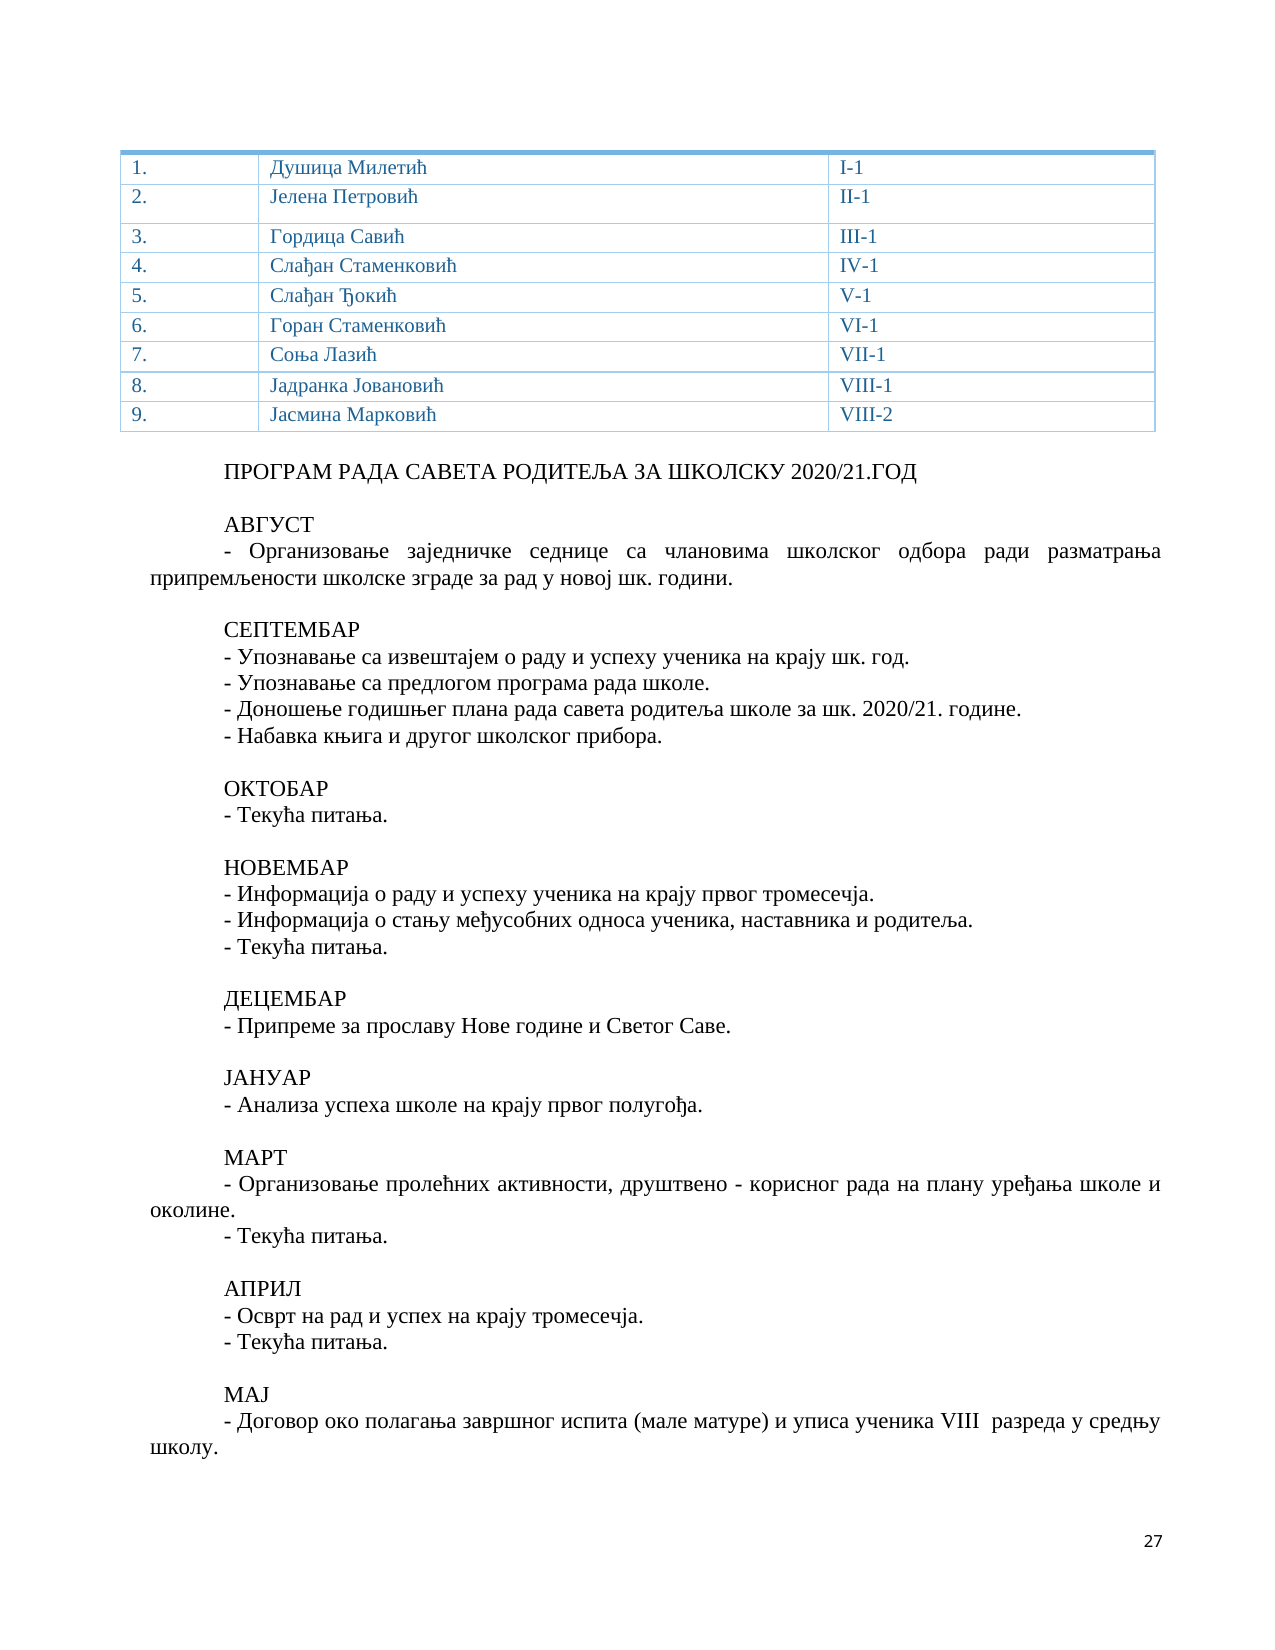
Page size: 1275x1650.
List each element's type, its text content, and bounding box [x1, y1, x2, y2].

text НОВЕМБАР [150, 854, 1162, 880]
table_cell 9. [121, 402, 258, 431]
table_cell VIII-2 [829, 402, 1154, 431]
text ЈАНУАР [150, 1064, 1162, 1091]
table_cell Соња Лазић [259, 342, 828, 371]
text - Организовање заједничке седнице са члановима школског одбора ради разматрања припремљености школске зграде за рад у новој шк. години. [150, 537, 1162, 590]
table_cell 7. [121, 342, 258, 371]
table_cell Душица Милетић [259, 155, 828, 183]
text - Припреме за прославу Нове године и Светог Саве. [150, 1012, 1162, 1038]
text - Информација о стању међусобних односа ученика, наставника и родитеља. [150, 906, 1162, 933]
text СЕПТЕМБАР [150, 616, 1162, 643]
text - Организовање пролећних активности, друштвено - корисног рада на плану уређања школе и околине. [150, 1170, 1162, 1223]
text - Текућа питања. [150, 801, 1162, 827]
table_cell 5. [121, 283, 258, 312]
table_cell 3. [121, 224, 258, 252]
text ПРОГРАМ РАДА САВЕТА РОДИТЕЉА ЗА ШКОЛСКУ 2020/21.ГОД [150, 458, 1162, 485]
table_cell Слађан Ђокић [259, 283, 828, 312]
text - Упознавање са извештајем о раду и успеху ученика на крају шк. год. [150, 643, 1162, 669]
table_cell Гордица Савић [259, 224, 828, 252]
table_cell VIII-1 [829, 373, 1154, 401]
text АПРИЛ [150, 1275, 1162, 1302]
table_cell 2. [121, 185, 258, 222]
table_cell Јелена Петровић [259, 185, 828, 222]
text ОКТОБАР [150, 774, 1162, 801]
table_cell IV-1 [829, 253, 1154, 282]
text - Анализа успеха школе на крају првог полугођа. [150, 1091, 1162, 1117]
text - Упознавање са предлогом програма рада школе. [150, 669, 1162, 696]
table_cell V-1 [829, 283, 1154, 312]
text - Набавка књига и другог школског прибора. [150, 722, 1162, 748]
text - Осврт на рад и успех на крају тромесечја. [150, 1302, 1162, 1328]
table_cell VII-1 [829, 342, 1154, 371]
table_cell 8. [121, 373, 258, 401]
table_cell Јасмина Марковић [259, 402, 828, 431]
table_cell 1. [121, 155, 258, 183]
table_cell 6. [121, 313, 258, 341]
table_cell Горан Стаменковић [259, 313, 828, 341]
text МАЈ [150, 1381, 1162, 1407]
text - Текућа питања. [150, 1223, 1162, 1249]
text - Доношење годишњег плана рада савета родитеља школе за шк. 2020/21. године. [150, 696, 1162, 722]
text МАРТ [150, 1143, 1162, 1170]
text ДЕЦЕМБАР [150, 985, 1162, 1012]
text - Текућа питања. [150, 933, 1162, 959]
table_cell VI-1 [829, 313, 1154, 341]
text - Договор око полагања завршног испита (мале матуре) и уписа ученика VIII разреда у средњу школу. [150, 1407, 1162, 1460]
text - Информација о раду и успеху ученика на крају првог тромесечја. [150, 880, 1162, 906]
table_cell Јадранка Јовановић [259, 373, 828, 401]
table_cell II-1 [829, 185, 1154, 222]
table_cell I-1 [829, 155, 1154, 183]
text АВГУСТ [150, 511, 1162, 537]
table_cell III-1 [829, 224, 1154, 252]
table_cell Слађан Стаменковић [259, 253, 828, 282]
text - Текућа питања. [150, 1328, 1162, 1354]
